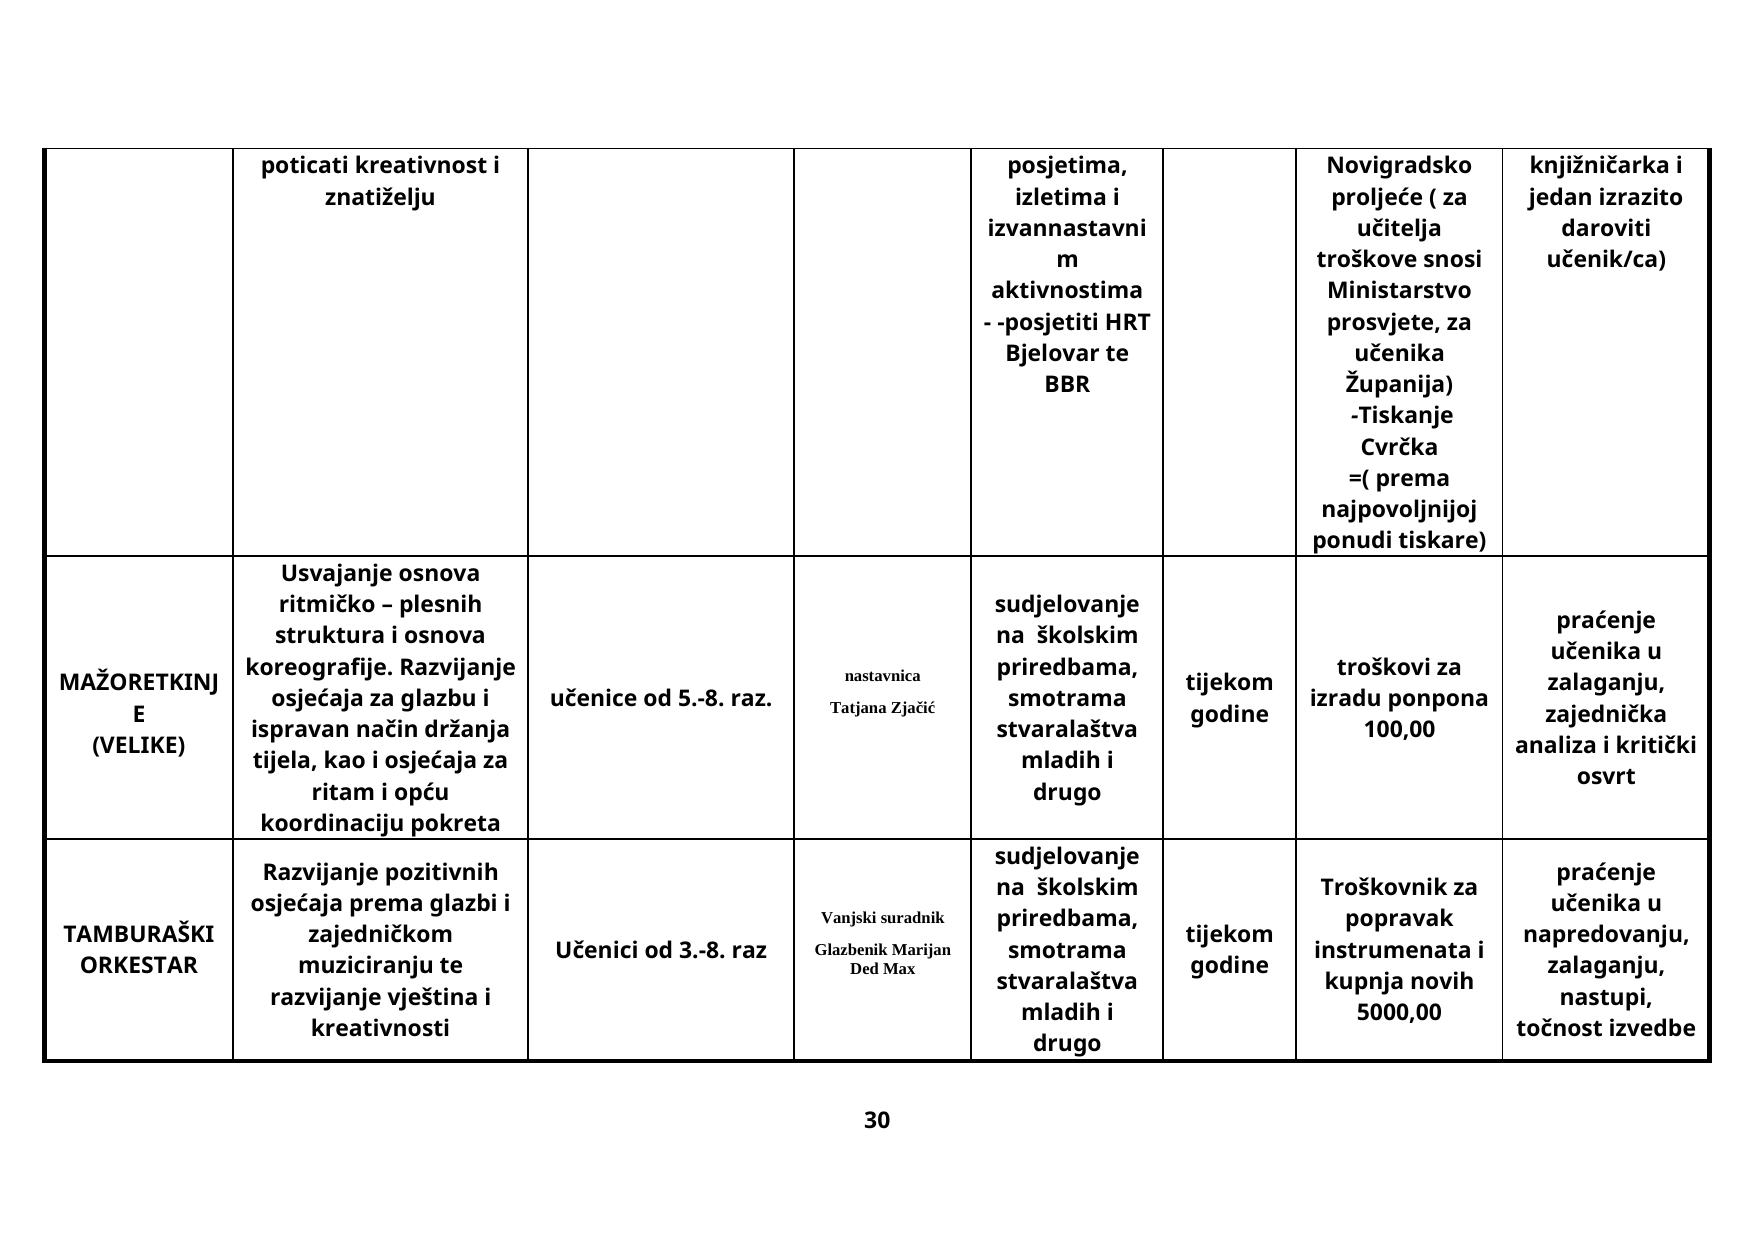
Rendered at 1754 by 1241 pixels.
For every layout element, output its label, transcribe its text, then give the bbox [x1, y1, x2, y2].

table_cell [795, 149, 970, 555]
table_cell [1164, 149, 1295, 555]
table_cell praćenje učenika u napredovanju, zalaganju, nastupi, točnost izvedbe [1503, 840, 1707, 1058]
table_cell Razvijanje pozitivnih osjećaja prema glazbi i zajedničkom muziciranju te razvijanje vještina i kreativnosti [234, 840, 527, 1058]
table_cell TAMBURAŠKI ORKESTAR [47, 840, 232, 1058]
table_cell troškovi za izradu ponpona 100,00 [1297, 557, 1502, 838]
table_cell tijekom godine [1164, 840, 1295, 1058]
table_cell praćenje učenika u zalaganju, zajednička analiza i kritički osvrt [1503, 557, 1707, 838]
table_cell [529, 149, 793, 555]
table_cell sudjelovanje na školskim priredbama, smotrama stvaralaštva mladih i drugo [972, 557, 1162, 838]
table_cell MAŽORETKINJE (VELIKE) [47, 557, 232, 838]
table_cell Usvajanje osnova ritmičko – plesnih struktura i osnova koreografije. Razvijanje osjećaja za glazbu i ispravan način držanja tijela, kao i osjećaja za ritam i opću koordinaciju pokreta [234, 557, 527, 838]
table_cell nastavnica Tatjana Zjačić [795, 557, 970, 838]
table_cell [1297, 149, 1502, 555]
table_cell Vanjski suradnik Glazbenik Marijan Ded Max [795, 840, 970, 1058]
table_cell tijekom godine [1164, 557, 1295, 838]
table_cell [234, 149, 527, 555]
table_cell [972, 149, 1162, 555]
table_cell Troškovnik za popravak instrumenata i kupnja novih 5000,00 [1297, 840, 1502, 1058]
table_cell učenice od 5.-8. raz. [529, 557, 793, 838]
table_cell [47, 149, 232, 555]
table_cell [1503, 149, 1707, 555]
table_cell sudjelovanje na školskim priredbama, smotrama stvaralaštva mladih i drugo [972, 840, 1162, 1058]
table_cell Učenici od 3.-8. raz [529, 840, 793, 1058]
